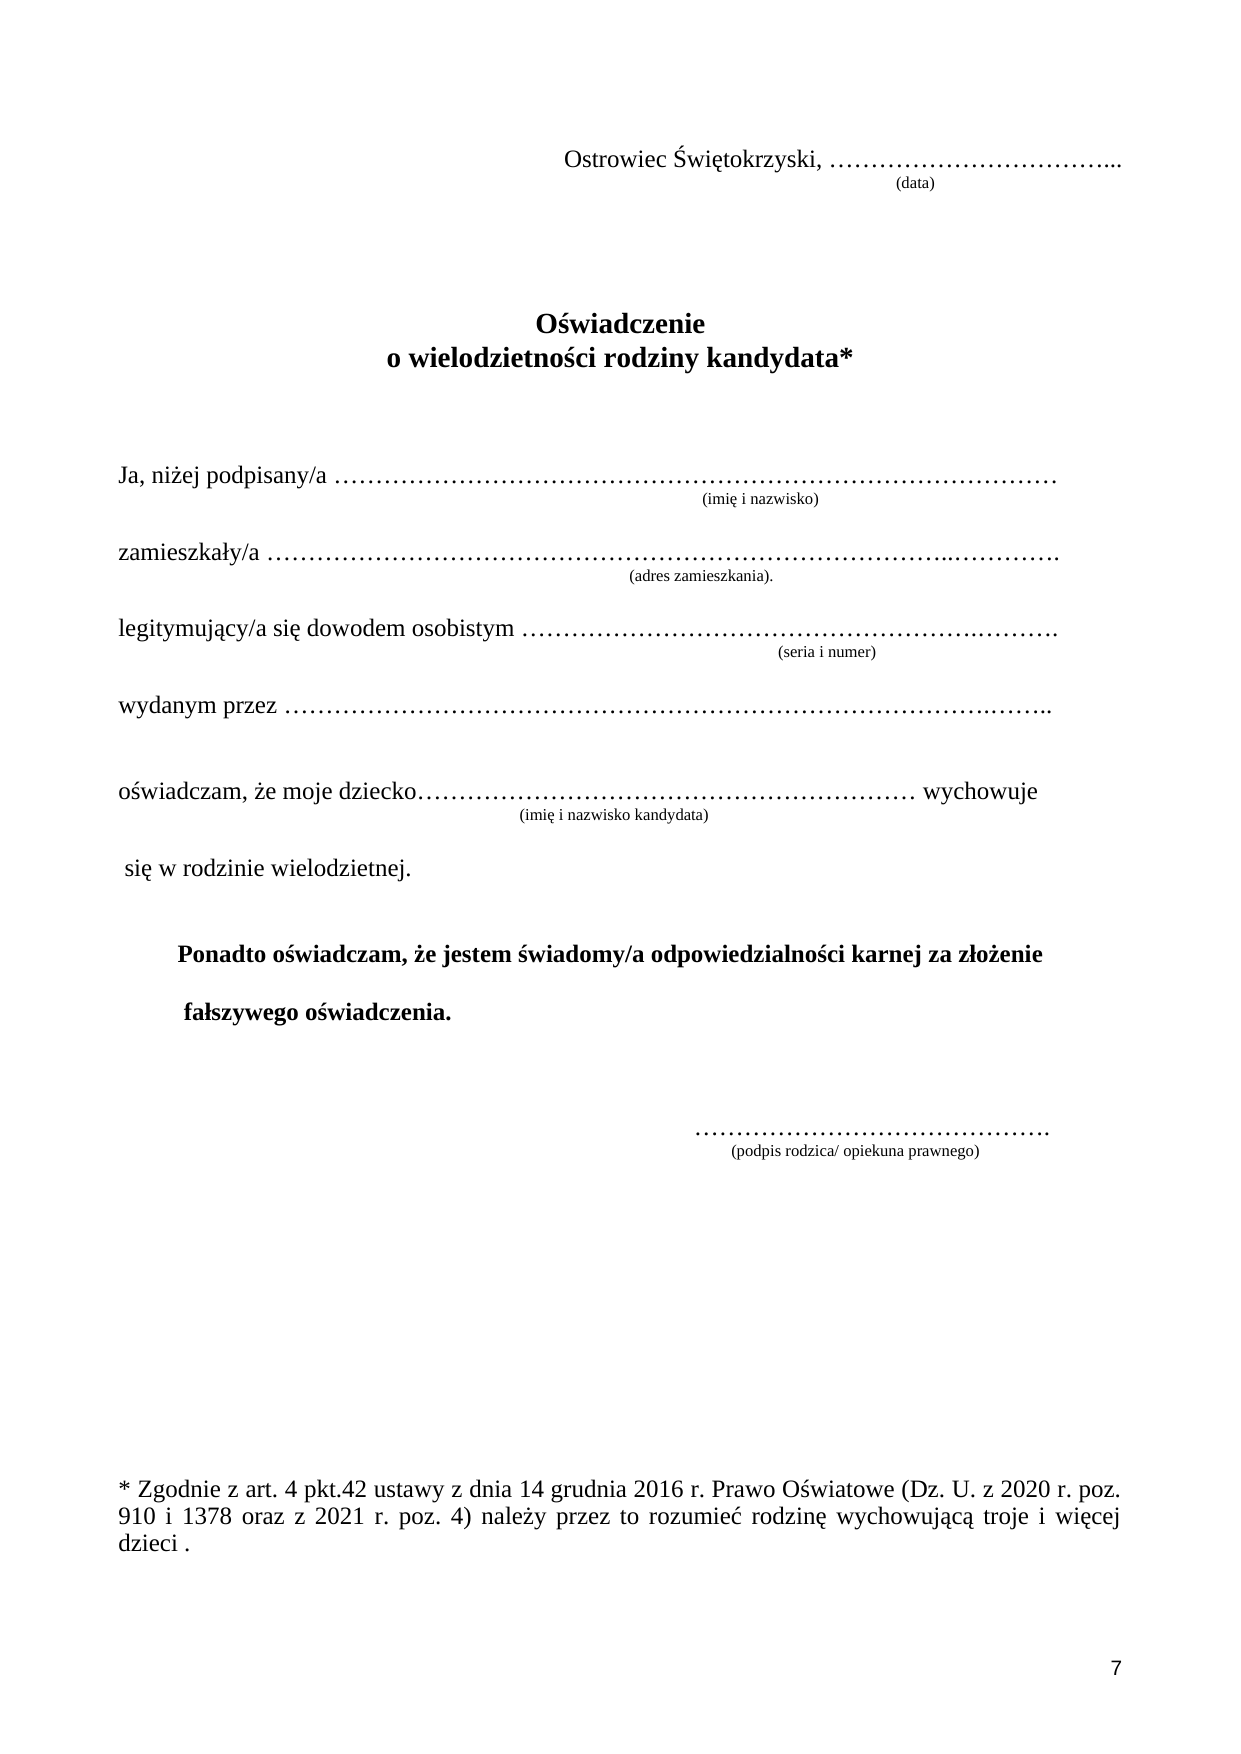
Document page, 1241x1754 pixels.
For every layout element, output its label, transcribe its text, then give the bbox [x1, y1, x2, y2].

text Oświadczenie [118, 307, 1122, 340]
text (imię i nazwisko kandydata) [339, 805, 1122, 824]
text Ja, niżej podpisany/a …………………………………………………………………………… [118, 460, 1122, 489]
text wydanym przez ………………………………………………………………………….…….. [118, 690, 1122, 719]
text Ostrowiec Świętokrzyski, ……………………………... [118, 144, 1122, 172]
text Ponadto oświadczam, że jestem świadomy/a odpowiedzialności karnej za złożenie [118, 939, 1122, 968]
text (adres zamieszkania). [281, 565, 1122, 584]
text legitymujący/a się dowodem osobistym ……………………………………………….………. [118, 613, 1122, 642]
text ……………………………………. [634, 1112, 1122, 1140]
text * Zgodnie z art. 4 pkt.42 ustawy z dnia 14 grudnia 2016 r. Prawo Oświatowe (Dz. U. z 2020 r. poz. 910 i 1378 oraz z 2021 r. poz. 4) należy przez to rozumieć rodzinę wychowującą troje i więcej dzieci . [118, 1476, 1122, 1557]
text oświadczam, że moje dziecko…………………………………………………… wychowuje [118, 776, 1122, 805]
text (seria i numer) [532, 642, 1122, 661]
text (data) [708, 172, 1122, 192]
text zamieszkały/a ………………………………………………………………………..…………. [118, 537, 1122, 565]
text się w rodzinie wielodzietnej. [118, 853, 1122, 882]
text (podpis rodzica/ opiekuna prawnego) [634, 1140, 1122, 1159]
text o wielodzietności rodziny kandydata* [118, 340, 1122, 374]
text fałszywego oświadczenia. [118, 997, 1122, 1025]
text (imię i nazwisko) [340, 489, 1122, 508]
